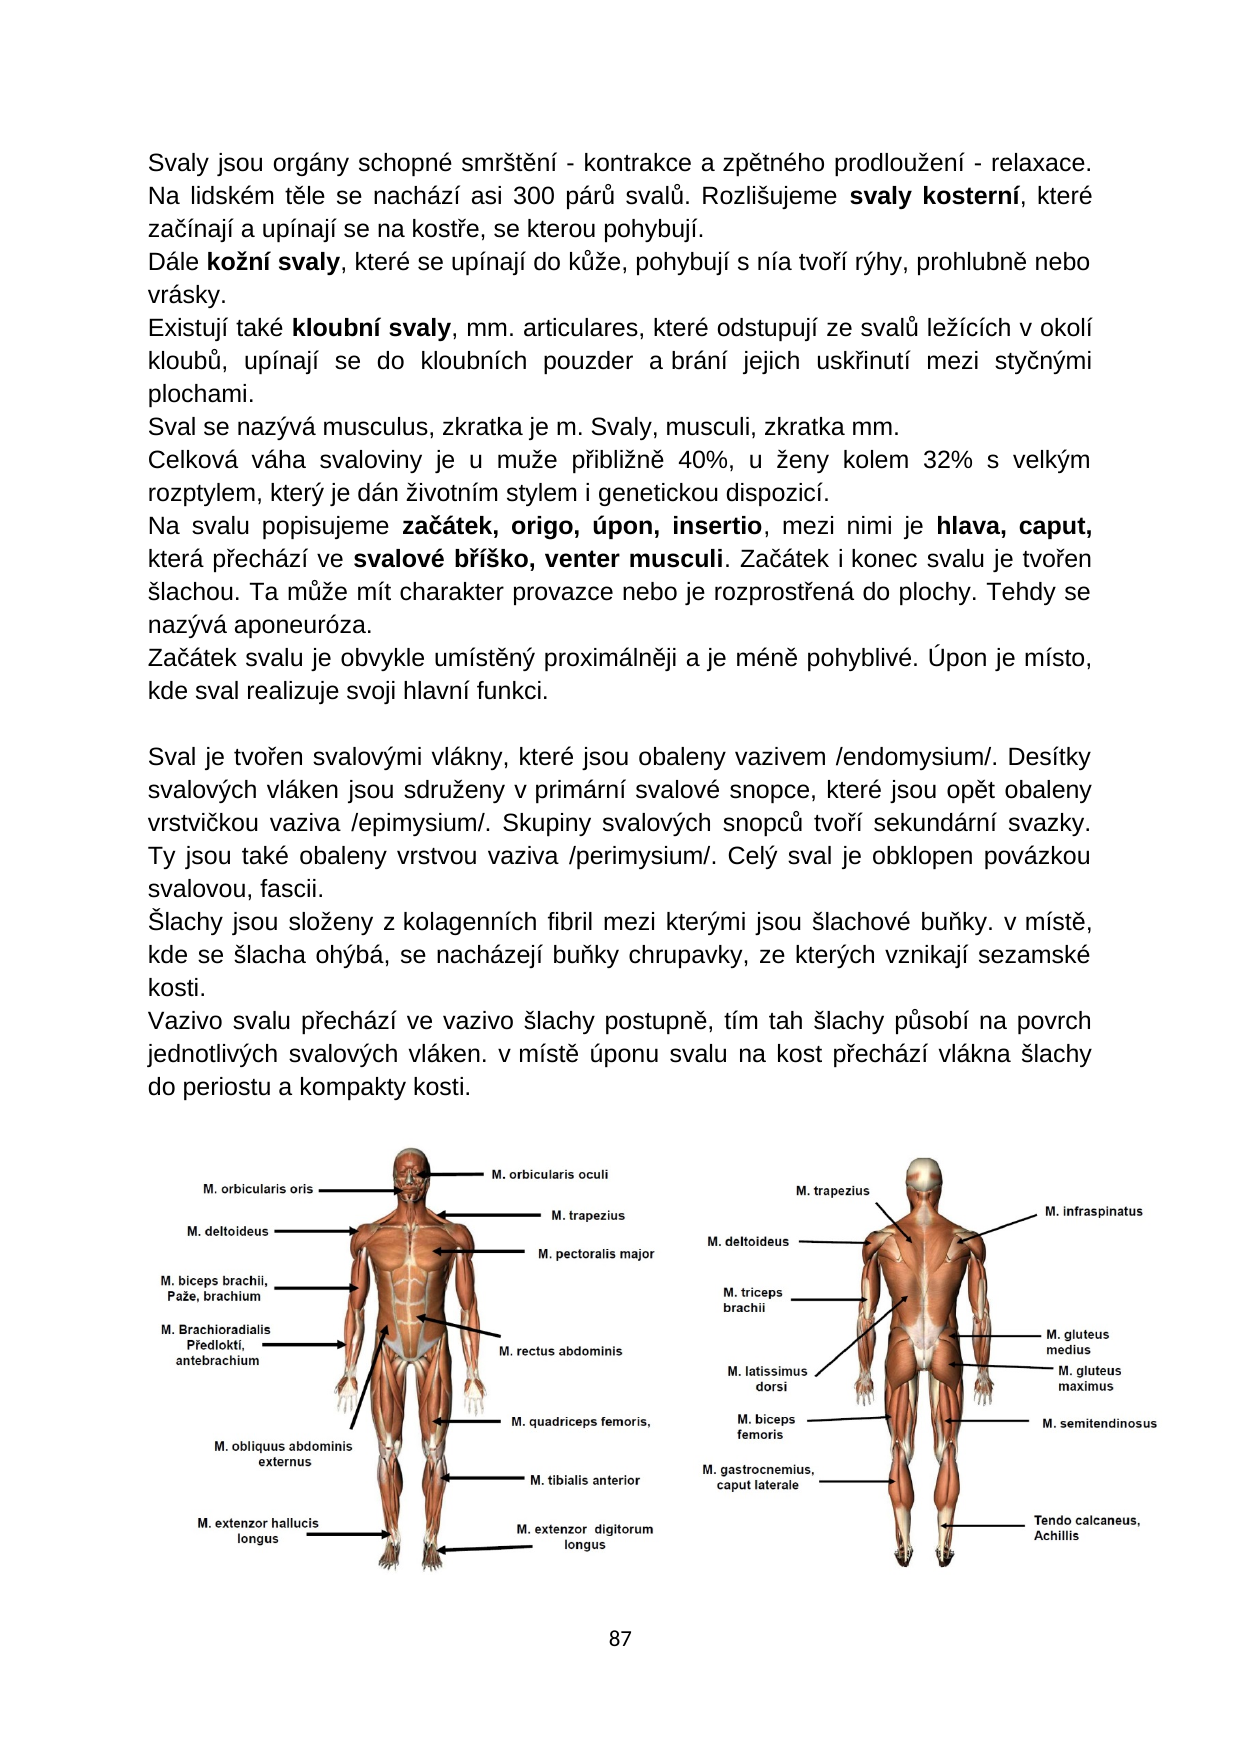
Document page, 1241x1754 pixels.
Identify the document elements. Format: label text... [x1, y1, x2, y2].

text Vazivo svalu přechází ve vazivo šlachy postupně, tím tah šlachy působí na povrch jednotlivých svalových vláken. v místě úponu svalu na kost přechází vlákna šlachy do periostu a kompakty kosti. [148, 1006, 1093, 1101]
text Existují také kloubní svaly, mm. articulares, které odstupují ze svalů ležících v okolí kloubů, upínají se do kloubních pouzder a brání jejich uskřinutí mezi styčnými plochami. [148, 313, 1093, 407]
text Celková váha svaloviny je u muže přibližně 40%, u ženy kolem 32% s velkým rozptylem, který je dán životním stylem i genetickou dispozicí. [148, 445, 1093, 507]
text Šlachy jsou složeny z kolagenních fibril mezi kterými jsou šlachové buňky. v místě, kde se šlacha ohýbá, se nacházejí buňky chrupavky, ze kterých vznikají sezamské kosti. [148, 907, 1093, 1002]
text Sval se nazývá musculus, zkratka je m. Svaly, musculi, zkratka mm. [148, 412, 1093, 441]
picture [147, 1138, 1172, 1593]
text Dále kožní svaly, které se upínají do kůže, pohybují s nía tvoří rýhy, prohlubně nebo vrásky. [148, 247, 1093, 308]
text Na svalu popisujeme začátek, origo, úpon, insertio, mezi nimi je hlava, caput, která přechází ve svalové bříško, venter musculi. Začátek i konec svalu je tvořen šlachou. Ta může mít charakter provazce nebo je rozprostřená do plochy. Tehdy se nazývá aponeuróza. [148, 511, 1093, 639]
text Svaly jsou orgány schopné smrštění - kontrakce a zpětného prodloužení - relaxace. Na lidském těle se nachází asi 300 párů svalů. Rozlišujeme svaly kosterní, které začínají a upínají se na kostře, se kterou pohybují. [148, 148, 1093, 242]
text Sval je tvořen svalovými vlákny, které jsou obaleny vazivem /endomysium/. Desítky svalových vláken jsou sdruženy v primární svalové snopce, které jsou opět obaleny vrstvičkou vaziva /epimysium/. Skupiny svalových snopců tvoří sekundární svazky. Ty jsou také obaleny vrstvou vaziva /perimysium/. Celý sval je obklopen povázkou svalovou, fascii. [148, 742, 1093, 903]
text Začátek svalu je obvykle umístěný proximálněji a je méně pohyblivé. Úpon je místo, kde sval realizuje svoji hlavní funkci. [148, 643, 1093, 705]
